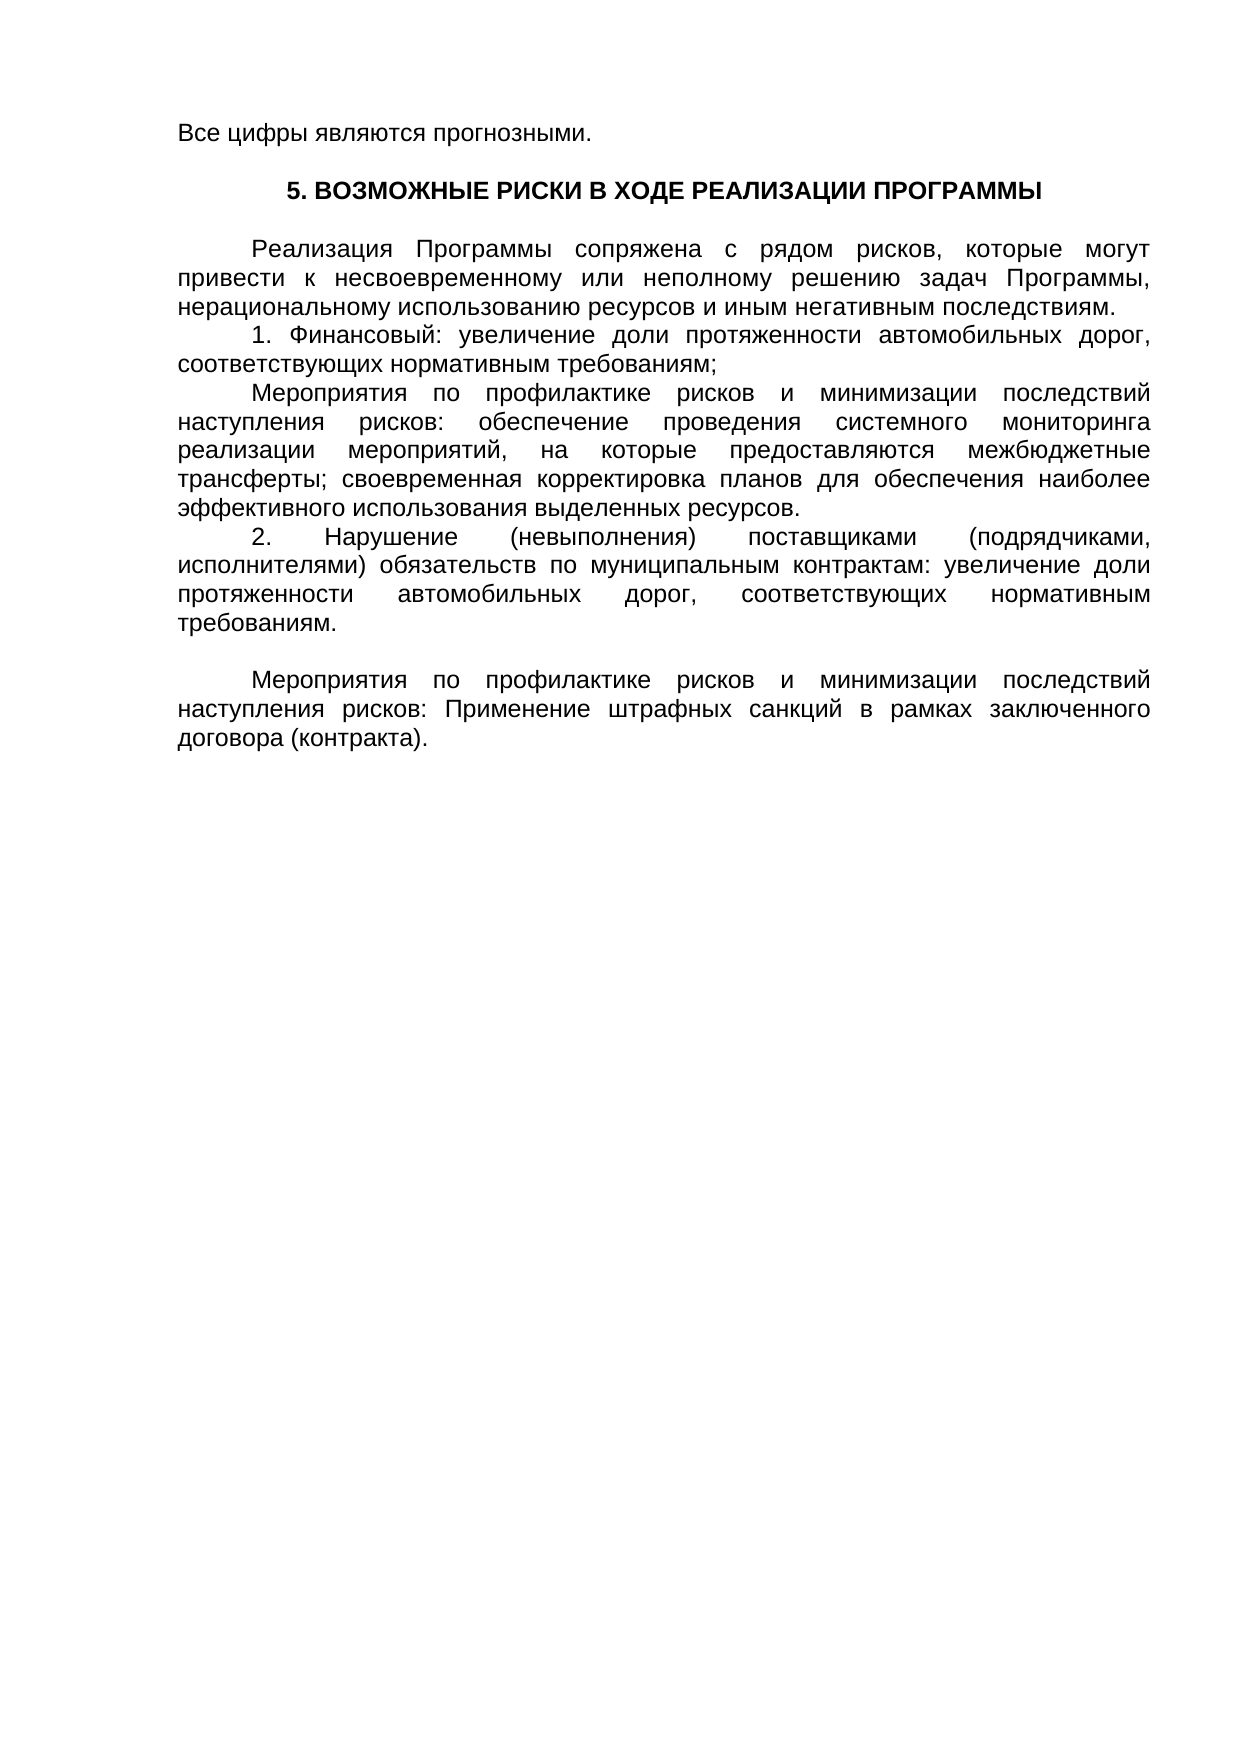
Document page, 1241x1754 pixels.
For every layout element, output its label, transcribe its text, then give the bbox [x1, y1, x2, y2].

text Мероприятия по профилактике рисков и минимизации последствий наступления рисков: обеспечение проведения системного мониторинга реализации мероприятий, на которые предоставляются межбюджетные трансферты; своевременная корректировка планов для обеспечения наиболее эффективного использования выделенных ресурсов. [177, 378, 1152, 522]
text 5. ВОЗМОЖНЫЕ РИСКИ В ХОДЕ РЕАЛИЗАЦИИ ПРОГРАММЫ [177, 176, 1152, 204]
text Реализация Программы сопряжена с рядом рисков, которые могут привести к несвоевременному или неполному решению задач Программы, нерациональному использованию ресурсов и иным негативным последствиям. [177, 234, 1152, 321]
text Мероприятия по профилактике рисков и минимизации последствий наступления рисков: Применение штрафных санкций в рамках заключенного договора (контракта). [177, 666, 1152, 752]
text Все цифры являются прогнозными. [177, 118, 1152, 147]
text 1. Финансовый: увеличение доли протяженности автомобильных дорог, соответствующих нормативным требованиям; [177, 321, 1152, 378]
text 2. Нарушение (невыполнения) поставщиками (подрядчиками, исполнителями) обязательств по муниципальным контрактам: увеличение доли протяженности автомобильных дорог, соответствующих нормативным требованиям. [177, 522, 1152, 637]
